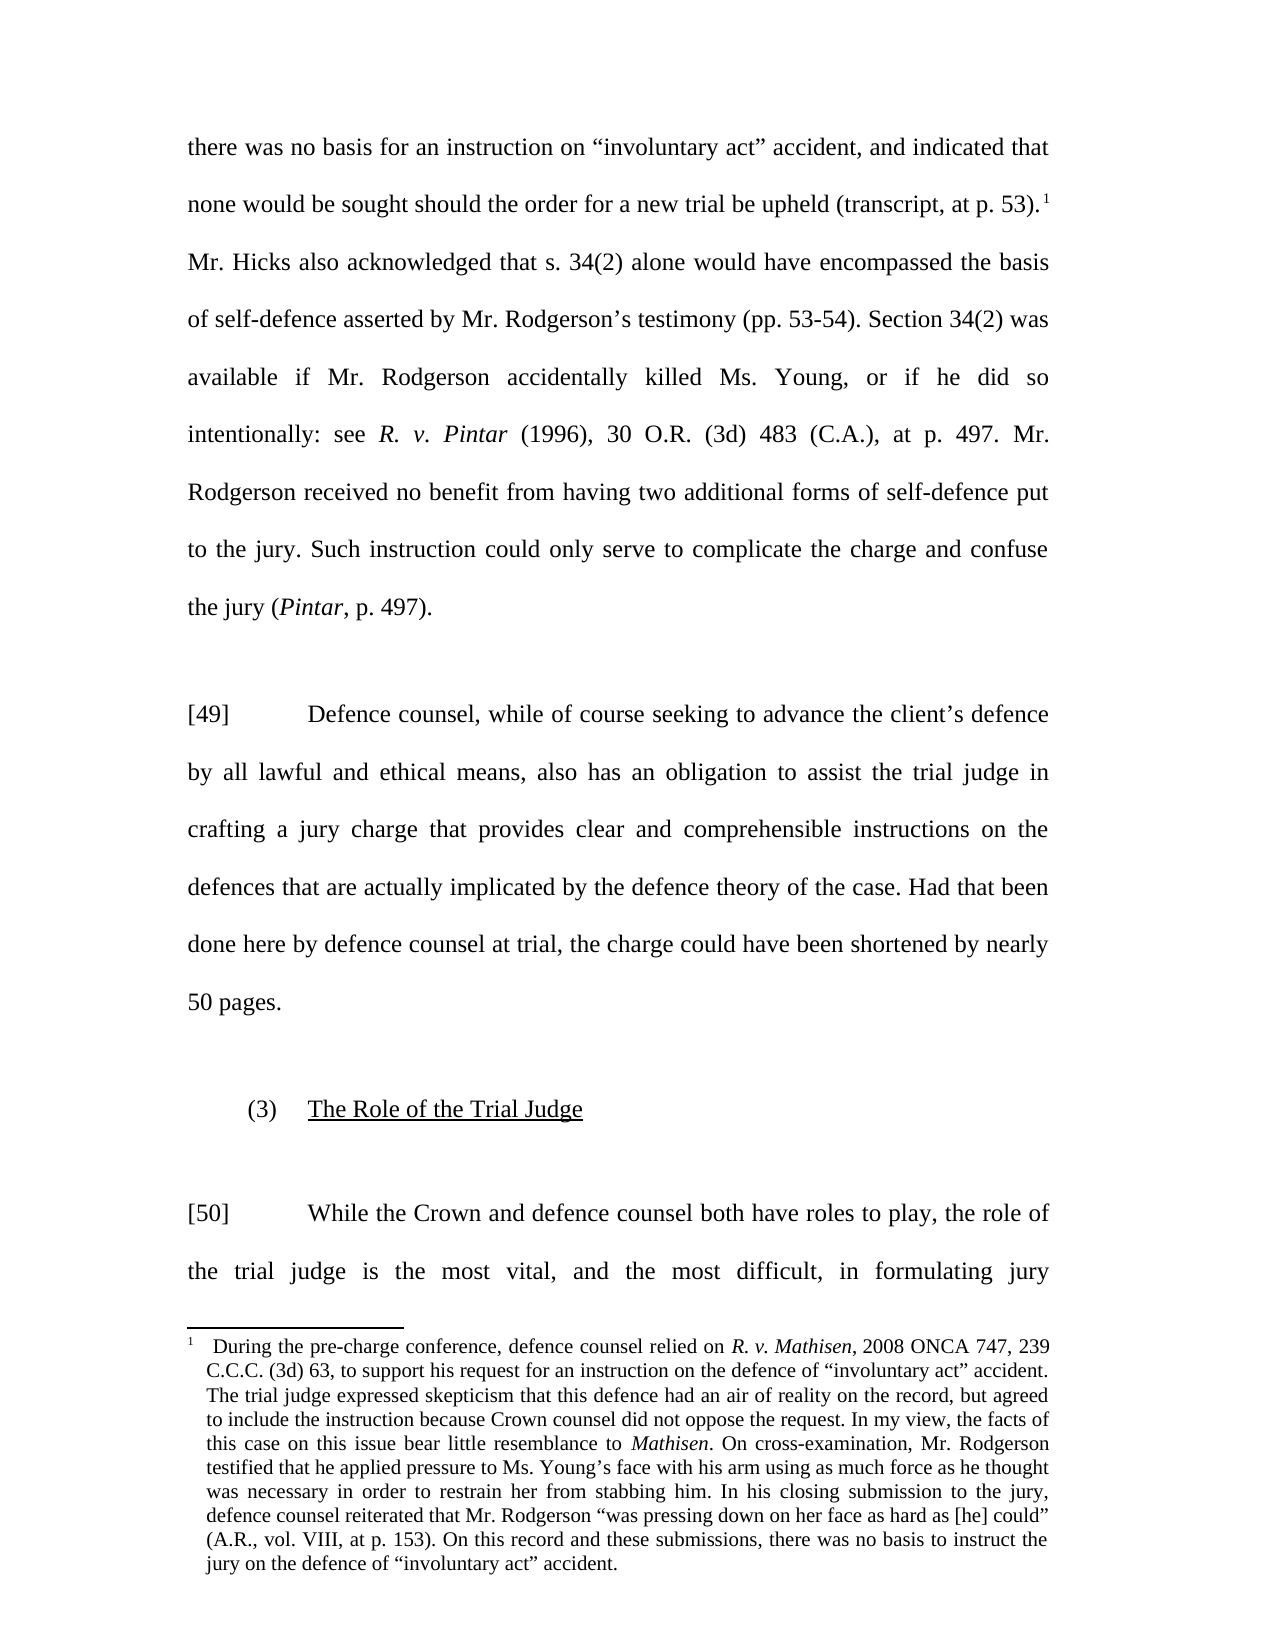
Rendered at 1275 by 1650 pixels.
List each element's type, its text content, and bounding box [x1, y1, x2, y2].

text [187, 132, 1050, 621]
title The Role of the Trial Judge [247, 1094, 1050, 1123]
text Defence counsel, while of course seeking to advance the client’s defence by all lawful and ethical means, also has an obligation to assist the trial judge in crafting a jury charge that provides clear and comprehensible instructions on the defences that are actually implicated by the defence theory of the case. Had that been done here by defence counsel at trial, the charge could have been shortened by nearly 50 pages. [187, 699, 1050, 1016]
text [187, 1198, 1050, 1284]
